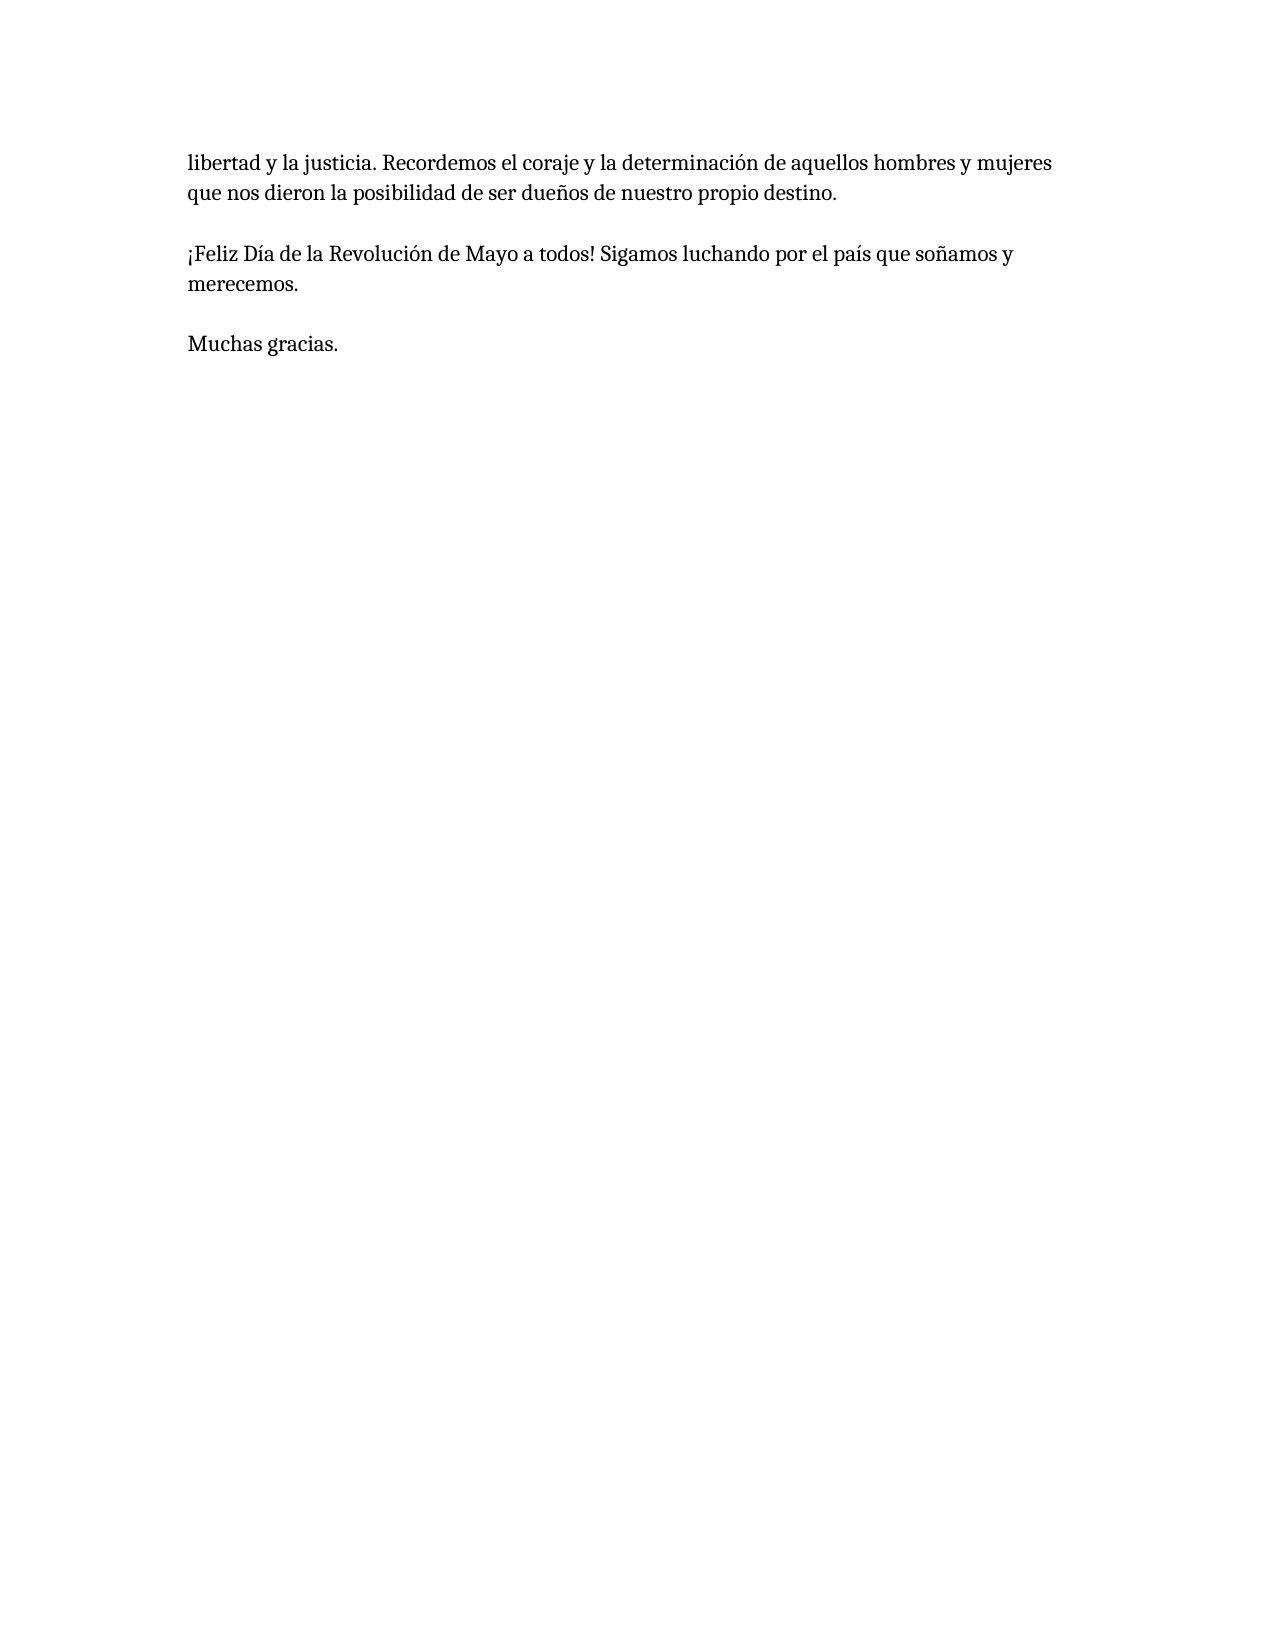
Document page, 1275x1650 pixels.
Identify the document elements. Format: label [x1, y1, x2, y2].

text [187, 150, 1087, 358]
